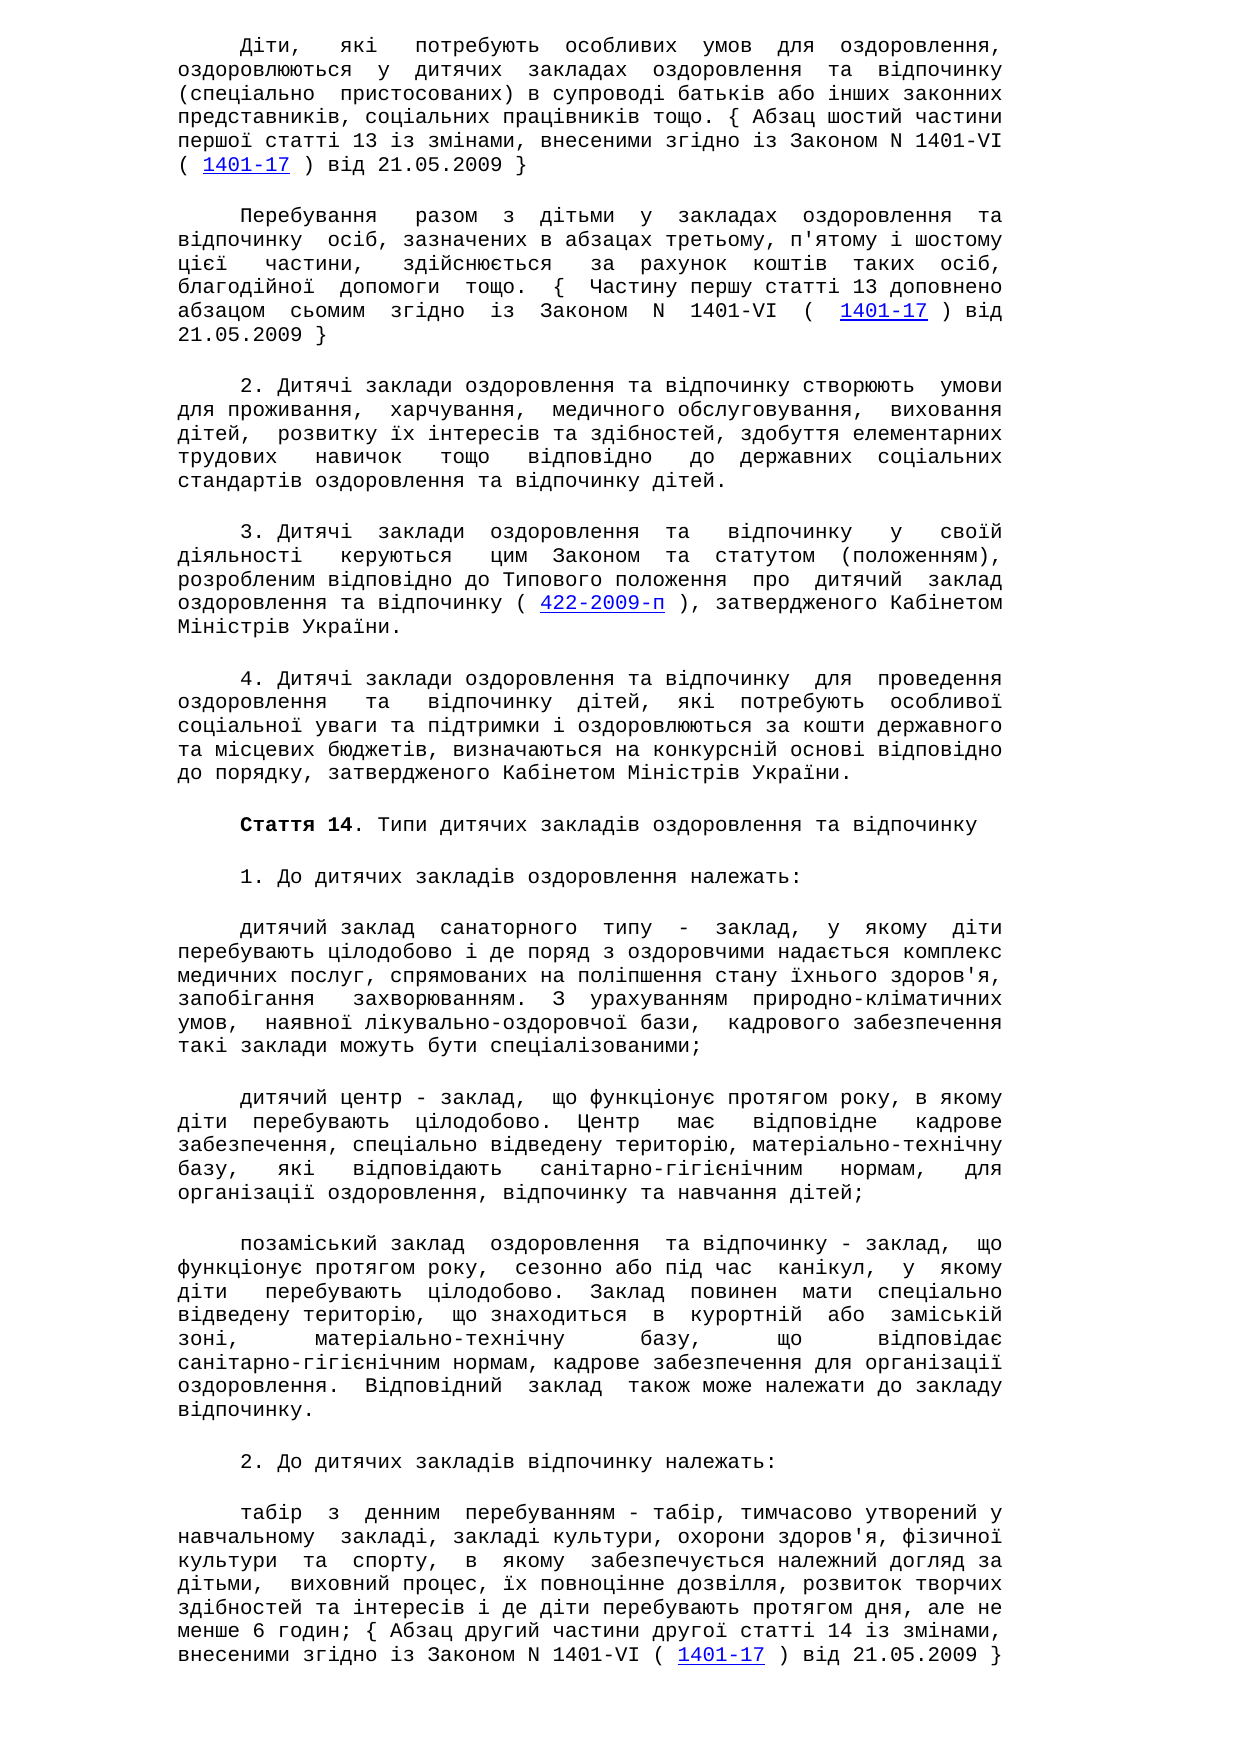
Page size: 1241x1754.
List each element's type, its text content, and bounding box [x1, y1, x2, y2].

text Стаття 14. Типи дитячих закладів оздоровлення та відпочинку [177, 814, 1152, 866]
text 4. Дитячі заклади оздоровлення та відпочинку для проведення оздоровлення та відпочинку дітей, які потребують особливої соціальної уваги та підтримки і оздоровлюються за кошти державного та місцевих бюджетів, визначаються на конкурсній основі відповідно до порядку, затвердженого Кабінетом Міністрів України. [177, 668, 1152, 814]
text табір з денним перебуванням - табір, тимчасово утворений у навчальному закладі, закладі культури, охорони здоров'я, фізичної культури та спорту, в якому забезпечується належний догляд за дітьми, виховний процес, їх повноцінне дозвілля, розвиток творчих здібностей та інтересів і де діти перебувають протягом дня, але не менше 6 годин; { Абзац другий частини другої статті 14 із змінами, внесеними згідно із Законом N 1401-VI ( 1401-17 ) від 21.05.2009 } [177, 1502, 1152, 1696]
text Перебування разом з дітьми у закладах оздоровлення та відпочинку осіб, зазначених в абзацах третьому, п'ятому і шостому цієї частини, здійснюється за рахунок коштів таких осіб, благодійної допомоги тощо. { Частину першу статті 13 доповнено абзацом сьомим згідно із Законом N 1401-VI ( 1401-17 ) від 21.05.2009 } [177, 205, 1152, 375]
text 3. Дитячі заклади оздоровлення та відпочинку у своїй діяльності керуються цим Законом та статутом (положенням), розробленим відповідно до Типового положення про дитячий заклад оздоровлення та відпочинку ( 422-2009-п ), затвердженого Кабінетом Міністрів України. [177, 521, 1152, 668]
text Діти, які потребують особливих умов для оздоровлення, оздоровлюються у дитячих закладах оздоровлення та відпочинку (спеціально пристосованих) в супроводі батьків або інших законних представників, соціальних працівників тощо. { Абзац шостий частини першої статті 13 із змінами, внесеними згідно із Законом N 1401-VI ( 1401-17 ) від 21.05.2009 } [177, 35, 1152, 205]
text дитячий заклад санаторного типу - заклад, у якому діти перебувають цілодобово і де поряд з оздоровчими надається комплекс медичних послуг, спрямованих на поліпшення стану їхнього здоров'я, запобігання захворюванням. З урахуванням природно-кліматичних умов, наявної лікувально-оздоровчої бази, кадрового забезпечення такі заклади можуть бути спеціалізованими; [177, 917, 1152, 1087]
text 1. До дитячих закладів оздоровлення належать: [177, 866, 1152, 917]
text дитячий центр - заклад, що функціонує протягом року, в якому діти перебувають цілодобово. Центр має відповідне кадрове забезпечення, спеціально відведену територію, матеріально-технічну базу, які відповідають санітарно-гігієнічним нормам, для організації оздоровлення, відпочинку та навчання дітей; [177, 1087, 1152, 1233]
text 2. До дитячих закладів відпочинку належать: [177, 1451, 1152, 1502]
text позаміський заклад оздоровлення та відпочинку - заклад, що функціонує протягом року, сезонно або під час канікул, у якому діти перебувають цілодобово. Заклад повинен мати спеціально відведену територію, що знаходиться в курортній або заміській зоні, матеріально-технічну базу, що відповідає санітарно-гігієнічним нормам, кадрове забезпечення для організації оздоровлення. Відповідний заклад також може належати до закладу відпочинку. [177, 1233, 1152, 1451]
text 2. Дитячі заклади оздоровлення та відпочинку створюють умови для проживання, харчування, медичного обслуговування, виховання дітей, розвитку їх інтересів та здібностей, здобуття елементарних трудових навичок тощо відповідно до державних соціальних стандартів оздоровлення та відпочинку дітей. [177, 375, 1152, 521]
